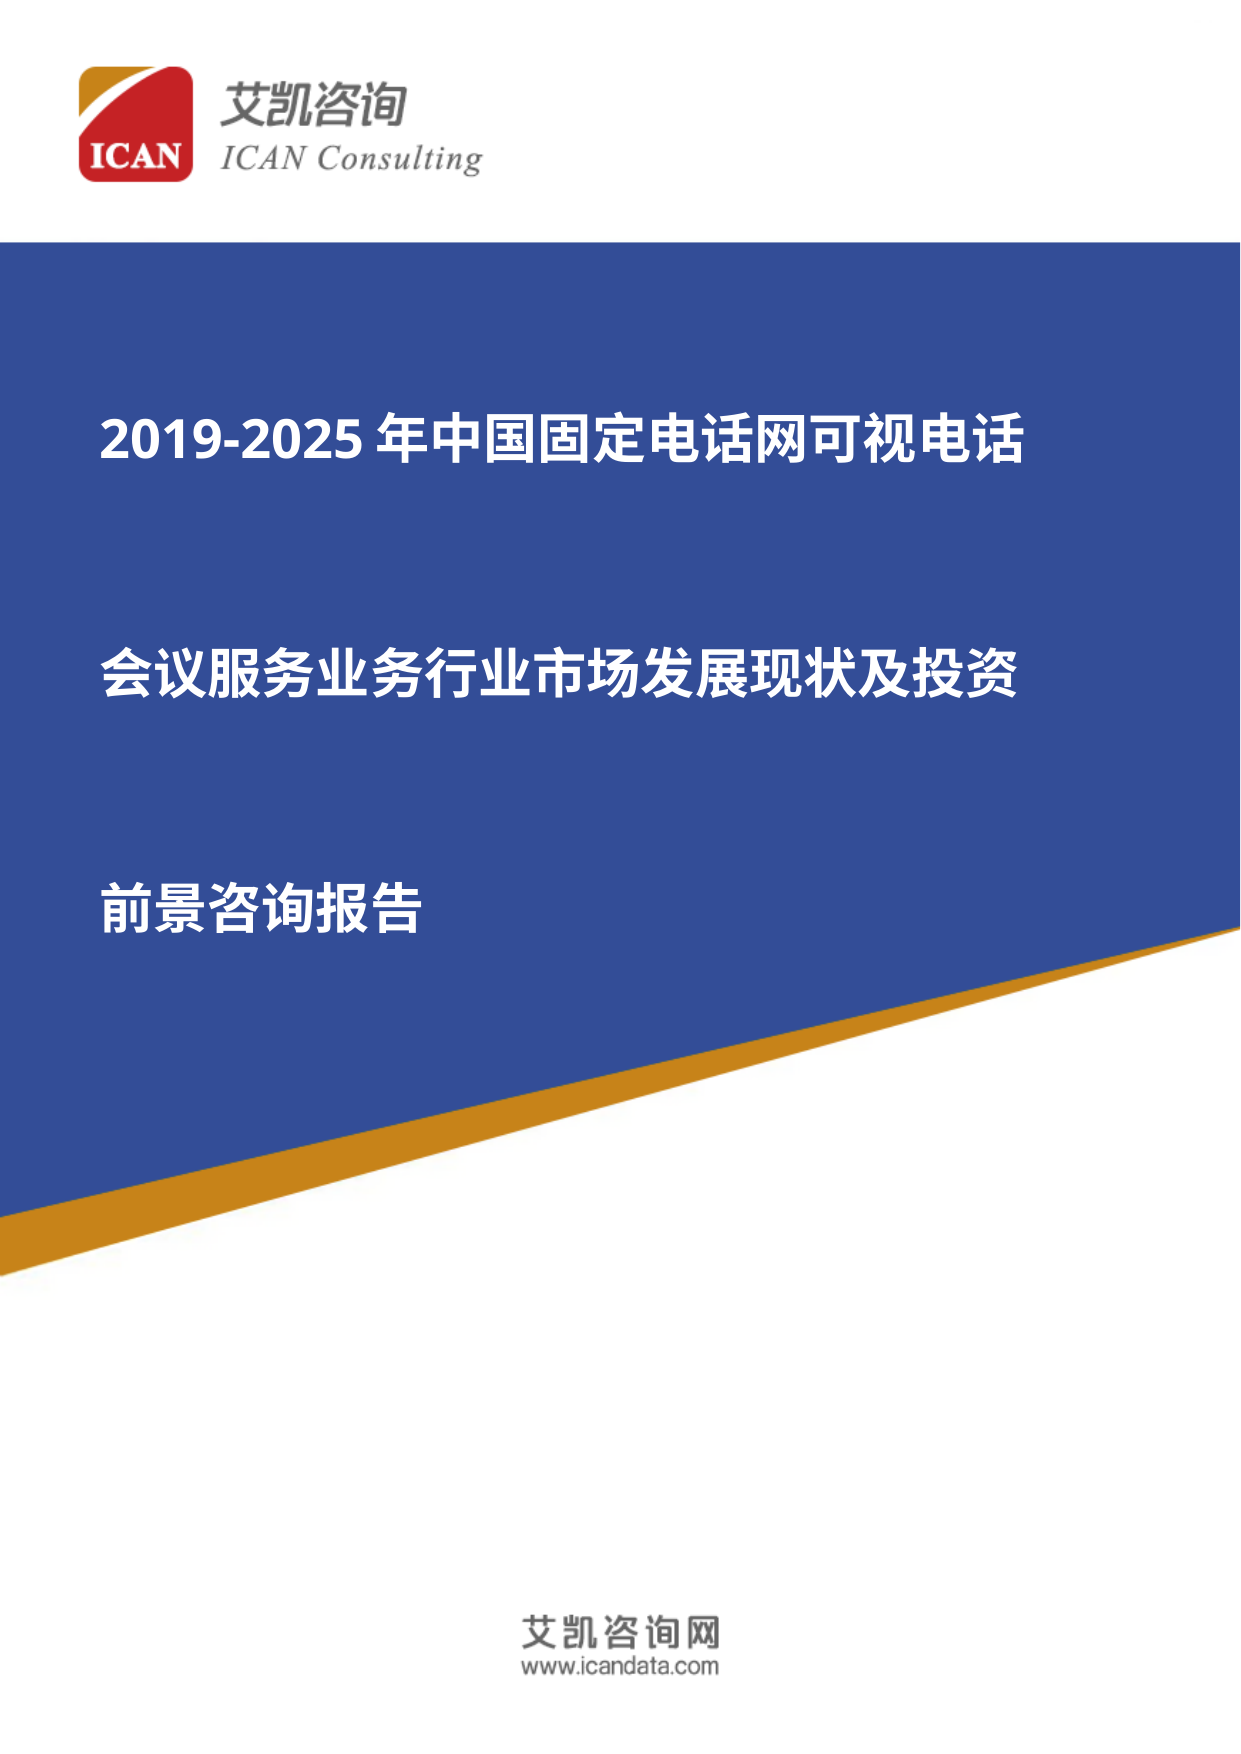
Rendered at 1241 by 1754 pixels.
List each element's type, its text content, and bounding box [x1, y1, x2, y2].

subtitle 2019-2025年中国固定电话网可视电话会议服务业务行业市场发展现状及投资前景咨询报告 [99, 386, 1053, 953]
picture [0, 5, 1241, 1754]
